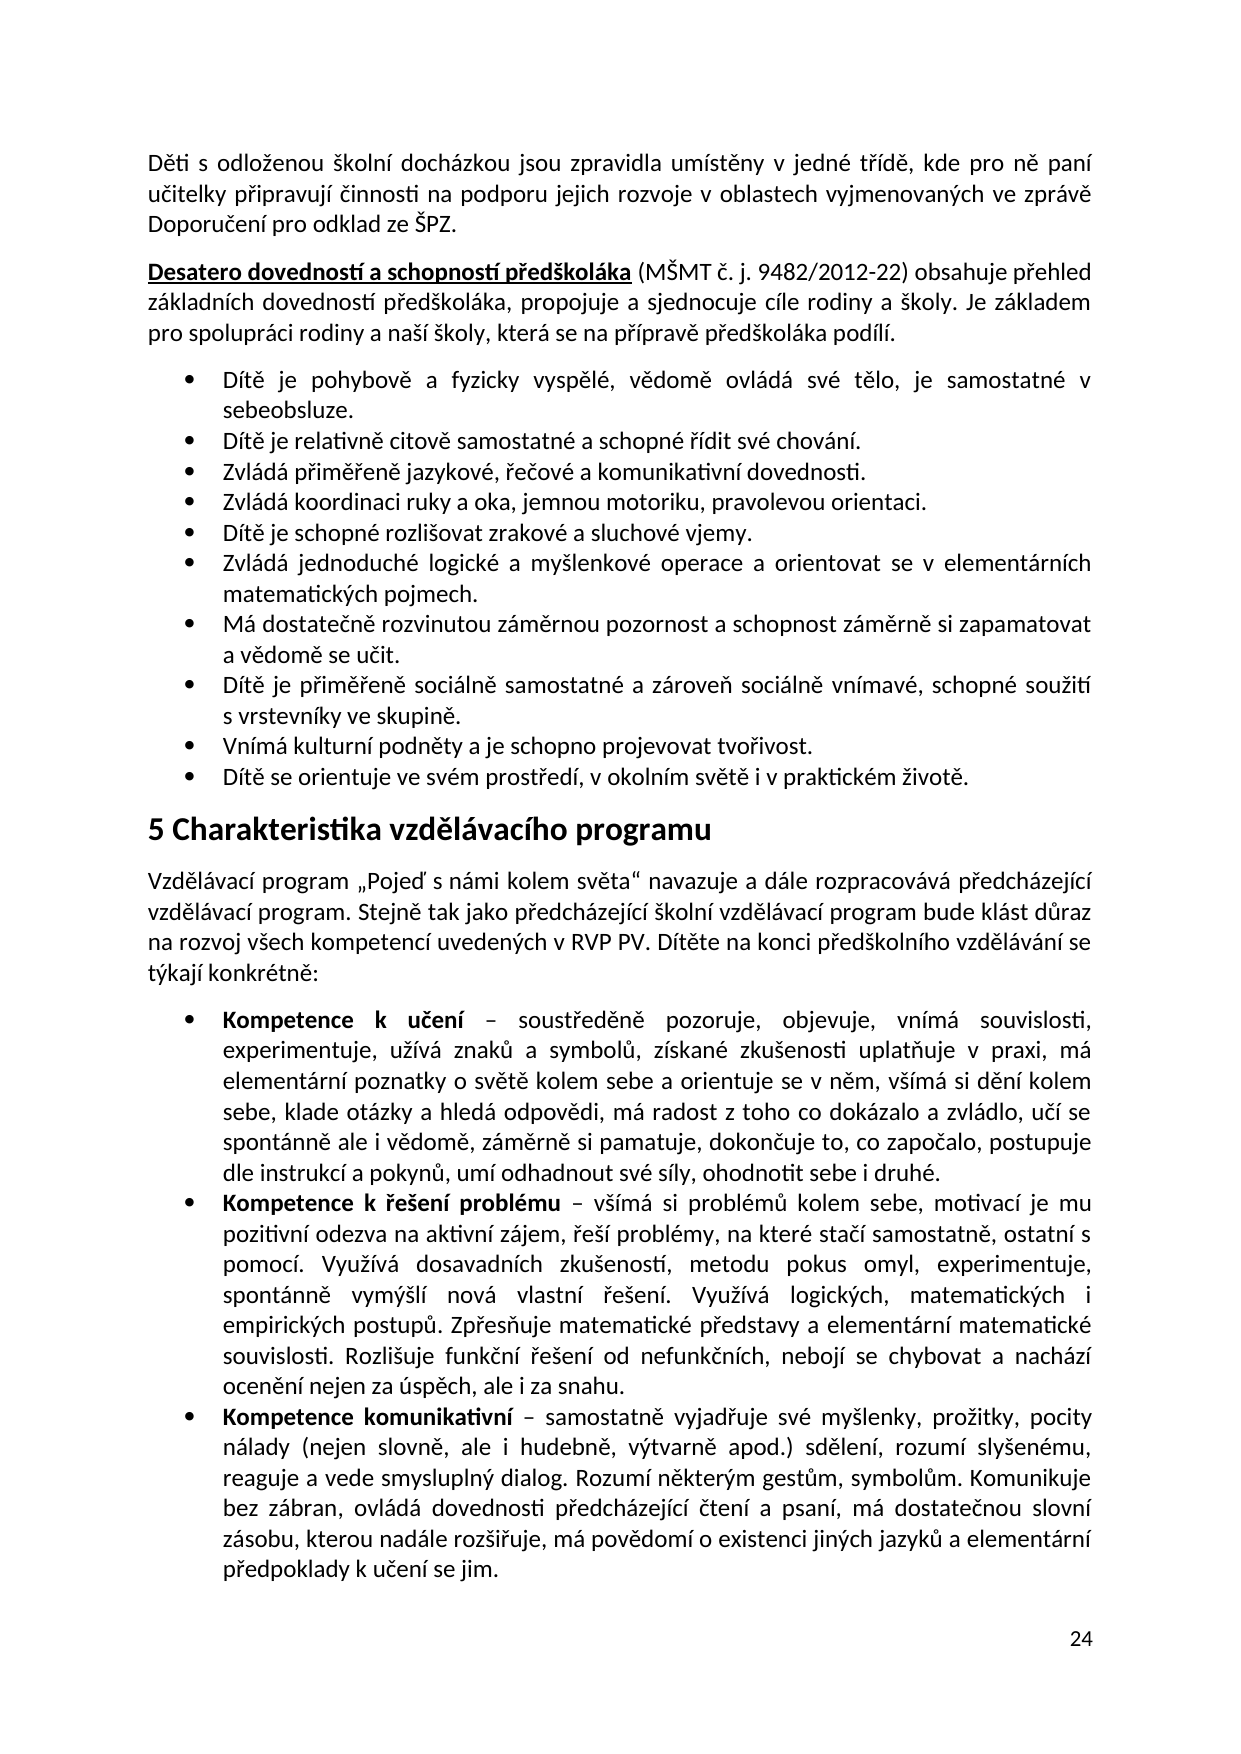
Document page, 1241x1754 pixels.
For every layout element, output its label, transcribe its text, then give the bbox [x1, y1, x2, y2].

text Vzdělávací program „Pojeď s námi kolem světa“ navazuje a dále rozpracovává předcházející vzdělávací program. Stejně tak jako předcházející školní vzdělávací program bude klást důraz na rozvoj všech kompetencí uvedených v RVP PV. Dítěte na konci předškolního vzdělávání se týkají konkrétně: [148, 865, 1093, 987]
list Kompetence komunikativní – samostatně vyjadřuje své myšlenky, prožitky, pocity nálady (nejen slovně, ale i hudebně, výtvarně apod.) sdělení, rozumí slyšenému, reaguje a vede smysluplný dialog. Rozumí některým gestům, symbolům. Komunikuje bez zábran, ovládá dovednosti předcházející čtení a psaní, má dostatečnou slovní zásobu, kterou nadále rozšiřuje, má povědomí o existenci jiných jazyků a elementární předpoklady k učení se jim. [185, 1401, 1093, 1584]
list Dítě je přiměřeně sociálně samostatné a zároveň sociálně vnímavé, schopné soužití s vrstevníky ve skupině. [185, 669, 1093, 730]
list Zvládá přiměřeně jazykové, řečové a komunikativní dovednosti. [185, 456, 1093, 486]
text Desatero dovedností a schopností předškoláka (MŠMT č. j. 9482/2012-22) obsahuje přehled základních dovedností předškoláka, propojuje a sjednocuje cíle rodiny a školy. Je základem pro spolupráci rodiny a naší školy, která se na přípravě předškoláka podílí. [148, 256, 1093, 347]
list Zvládá koordinaci ruky a oka, jemnou motoriku, pravolevou orientaci. [185, 486, 1093, 517]
text 5 Charakteristika vzdělávacího programu [148, 808, 1093, 849]
text Děti s odloženou školní docházkou jsou zpravidla umístěny v jedné třídě, kde pro ně paní učitelky připravují činnosti na podporu jejich rozvoje v oblastech vyjmenovaných ve zprávě Doporučení pro odklad ze ŠPZ. [148, 148, 1093, 239]
list Dítě je pohybově a fyzicky vyspělé, vědomě ovládá své tělo, je samostatné v sebeobsluze. [185, 364, 1093, 425]
list Vnímá kulturní podněty a je schopno projevovat tvořivost. [185, 730, 1093, 761]
list Zvládá jednoduché logické a myšlenkové operace a orientovat se v elementárních matematických pojmech. [185, 547, 1093, 608]
list Má dostatečně rozvinutou záměrnou pozornost a schopnost záměrně si zapamatovat a vědomě se učit. [185, 608, 1093, 669]
list Dítě se orientuje ve svém prostředí, v okolním světě i v praktickém životě. [185, 761, 1093, 791]
list Kompetence k učení – soustředěně pozoruje, objevuje, vnímá souvislosti, experimentuje, užívá znaků a symbolů, získané zkušenosti uplatňuje v praxi, má elementární poznatky o světě kolem sebe a orientuje se v něm, všímá si dění kolem sebe, klade otázky a hledá odpovědi, má radost z toho co dokázalo a zvládlo, učí se spontánně ale i vědomě, záměrně si pamatuje, dokončuje to, co započalo, postupuje dle instrukcí a pokynů, umí odhadnout své síly, ohodnotit sebe i druhé. [185, 1004, 1093, 1187]
list Kompetence k řešení problému – všímá si problémů kolem sebe, motivací je mu pozitivní odezva na aktivní zájem, řeší problémy, na které stačí samostatně, ostatní s pomocí. Využívá dosavadních zkušeností, metodu pokus omyl, experimentuje, spontánně vymýšlí nová vlastní řešení. Využívá logických, matematických i empirických postupů. Zpřesňuje matematické představy a elementární matematické souvislosti. Rozlišuje funkční řešení od nefunkčních, nebojí se chybovat a nachází ocenění nejen za úspěch, ale i za snahu. [185, 1187, 1093, 1401]
list Dítě je relativně citově samostatné a schopné řídit své chování. [185, 425, 1093, 456]
list Dítě je schopné rozlišovat zrakové a sluchové vjemy. [185, 517, 1093, 547]
